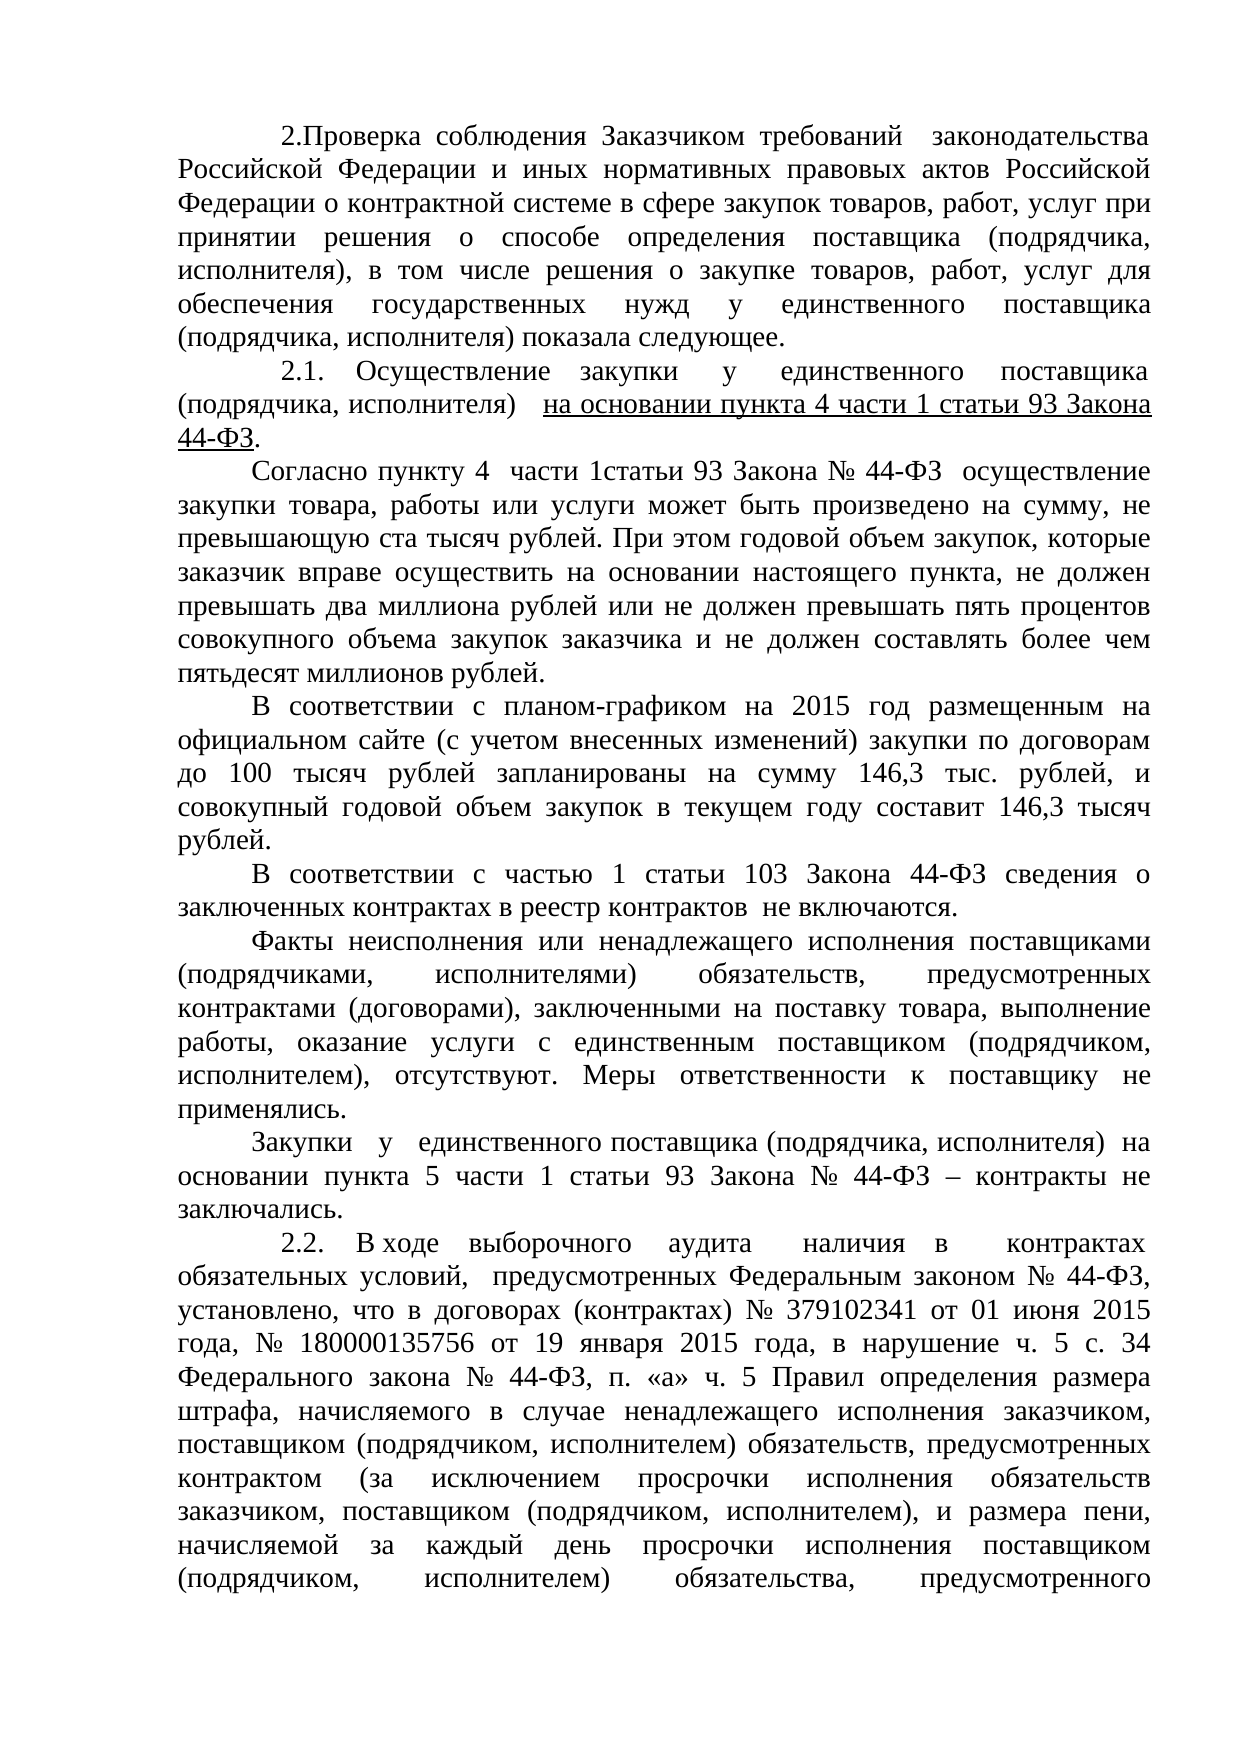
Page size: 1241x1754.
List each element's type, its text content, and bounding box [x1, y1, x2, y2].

list В ходе выборочного аудита наличия в контрактах [281, 1225, 1152, 1258]
text Российской Федерации и иных нормативных правовых актов Российской Федерации о контрактной системе в сфере закупок товаров, работ, услуг при принятии решения о способе определения поставщика (подрядчика, исполнителя), в том числе решения о закупке товаров, работ, услуг для обеспечения государственных нужд у единственного поставщика (подрядчика, исполнителя) показала следующее. [177, 152, 1152, 353]
list Осуществление закупки у единственного поставщика [281, 353, 1152, 386]
text (подрядчика, исполнителя) на основании пункта 4 части 1 статьи 93 Закона 44-ФЗ. [177, 386, 1152, 453]
text Согласно пункту 4 части 1статьи 93 Закона № 44-ФЗ осуществление закупки товара, работы или услуги может быть произведено на сумму, не превышающую ста тысяч рублей. При этом годовой объем закупок, которые заказчик вправе осуществить на основании настоящего пункта, не должен превышать два миллиона рублей или не должен превышать пять процентов совокупного объема закупок заказчика и не должен составлять более чем пятьдесят миллионов рублей. [177, 453, 1152, 688]
text Факты неисполнения или ненадлежащего исполнения поставщиками (подрядчиками, исполнителями) обязательств, предусмотренных контрактами (договорами), заключенными на поставку товара, выполнение работы, оказание услуги с единственным поставщиком (подрядчиком, исполнителем), отсутствуют. Меры ответственности к поставщику не применялись. [177, 923, 1152, 1124]
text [177, 1258, 1152, 1594]
text Закупки у единственного поставщика (подрядчика, исполнителя) на основании пункта 5 части 1 статьи 93 Закона № 44-ФЗ – контракты не заключались. [177, 1124, 1152, 1225]
text 2.Проверка соблюдения Заказчиком требований законодательства [281, 118, 1152, 152]
text В соответствии с частью 1 статьи 103 Закона 44-ФЗ сведения о заключенных контрактах в реестр контрактов не включаются. [177, 856, 1152, 923]
text В соответствии с планом-графиком на 2015 год размещенным на официальном сайте (с учетом внесенных изменений) закупки по договорам до 100 тысяч рублей запланированы на сумму 146,3 тыс. рублей, и совокупный годовой объем закупок в текущем году составит 146,3 тысяч рублей. [177, 688, 1152, 856]
